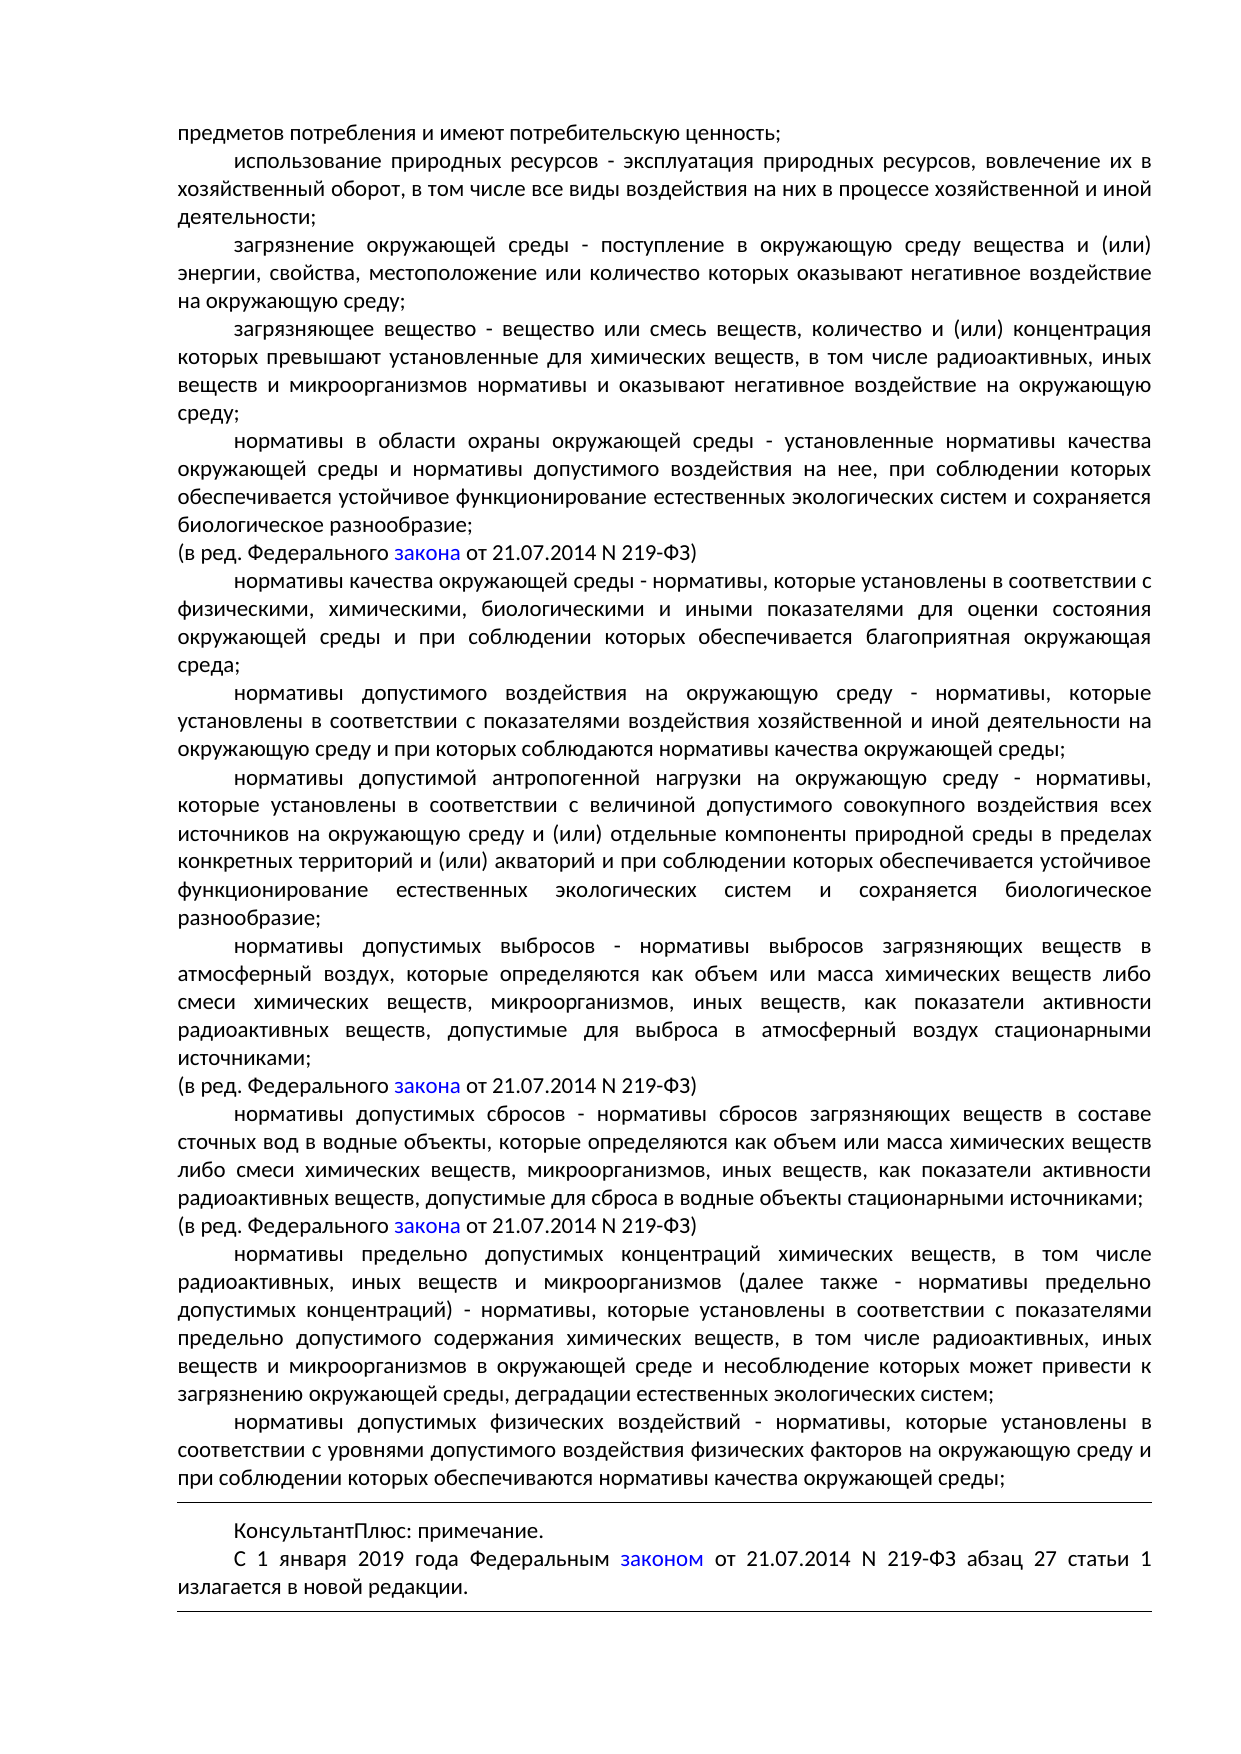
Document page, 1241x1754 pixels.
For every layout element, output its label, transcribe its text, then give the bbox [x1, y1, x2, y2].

text нормативы в области охраны окружающей среды - установленные нормативы качества окружающей среды и нормативы допустимого воздействия на нее, при соблюдении которых обеспечивается устойчивое функционирование естественных экологических систем и сохраняется биологическое разнообразие; [177, 426, 1152, 538]
text нормативы качества окружающей среды - нормативы, которые установлены в соответствии с физическими, химическими, биологическими и иными показателями для оценки состояния окружающей среды и при соблюдении которых обеспечивается благоприятная окружающая среда; [177, 566, 1152, 678]
text загрязнение окружающей среды - поступление в окружающую среду вещества и (или) энергии, свойства, местоположение или количество которых оказывают негативное воздействие на окружающую среду; [177, 230, 1152, 314]
text нормативы допустимых сбросов - нормативы сбросов загрязняющих веществ в составе сточных вод в водные объекты, которые определяются как объем или масса химических веществ либо смеси химических веществ, микроорганизмов, иных веществ, как показатели активности радиоактивных веществ, допустимые для сброса в водные объекты стационарными источниками; [177, 1099, 1152, 1211]
text (в ред. Федерального закона от 21.07.2014 N 219-ФЗ) [177, 538, 1152, 566]
text (в ред. Федерального закона от 21.07.2014 N 219-ФЗ) [177, 1211, 1152, 1239]
text нормативы допустимой антропогенной нагрузки на окружающую среду - нормативы, которые установлены в соответствии с величиной допустимого совокупного воздействия всех источников на окружающую среду и (или) отдельные компоненты природной среды в пределах конкретных территорий и (или) акваторий и при соблюдении которых обеспечивается устойчивое функционирование естественных экологических систем и сохраняется биологическое разнообразие; [177, 763, 1152, 931]
text нормативы предельно допустимых концентраций химических веществ, в том числе радиоактивных, иных веществ и микроорганизмов (далее также - нормативы предельно допустимых концентраций) - нормативы, которые установлены в соответствии с показателями предельно допустимого содержания химических веществ, в том числе радиоактивных, иных веществ и микроорганизмов в окружающей среде и несоблюдение которых может привести к загрязнению окружающей среды, деградации естественных экологических систем; [177, 1239, 1152, 1407]
text нормативы допустимых выбросов - нормативы выбросов загрязняющих веществ в атмосферный воздух, которые определяются как объем или масса химических веществ либо смеси химических веществ, микроорганизмов, иных веществ, как показатели активности радиоактивных веществ, допустимые для выброса в атмосферный воздух стационарными источниками; [177, 931, 1152, 1071]
text использование природных ресурсов - эксплуатация природных ресурсов, вовлечение их в хозяйственный оборот, в том числе все виды воздействия на них в процессе хозяйственной и иной деятельности; [177, 146, 1152, 230]
text С 1 января 2019 года Федеральным законом от 21.07.2014 N 219-ФЗ абзац 27 статьи 1 излагается в новой редакции. [177, 1544, 1152, 1600]
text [177, 118, 1152, 146]
text нормативы допустимых физических воздействий - нормативы, которые установлены в соответствии с уровнями допустимого воздействия физических факторов на окружающую среду и при соблюдении которых обеспечиваются нормативы качества окружающей среды; [177, 1407, 1152, 1491]
text нормативы допустимого воздействия на окружающую среду - нормативы, которые установлены в соответствии с показателями воздействия хозяйственной и иной деятельности на окружающую среду и при которых соблюдаются нормативы качества окружающей среды; [177, 678, 1152, 763]
text (в ред. Федерального закона от 21.07.2014 N 219-ФЗ) [177, 1071, 1152, 1099]
text КонсультантПлюс: примечание. [177, 1516, 1152, 1544]
text загрязняющее вещество - вещество или смесь веществ, количество и (или) концентрация которых превышают установленные для химических веществ, в том числе радиоактивных, иных веществ и микроорганизмов нормативы и оказывают негативное воздействие на окружающую среду; [177, 314, 1152, 426]
